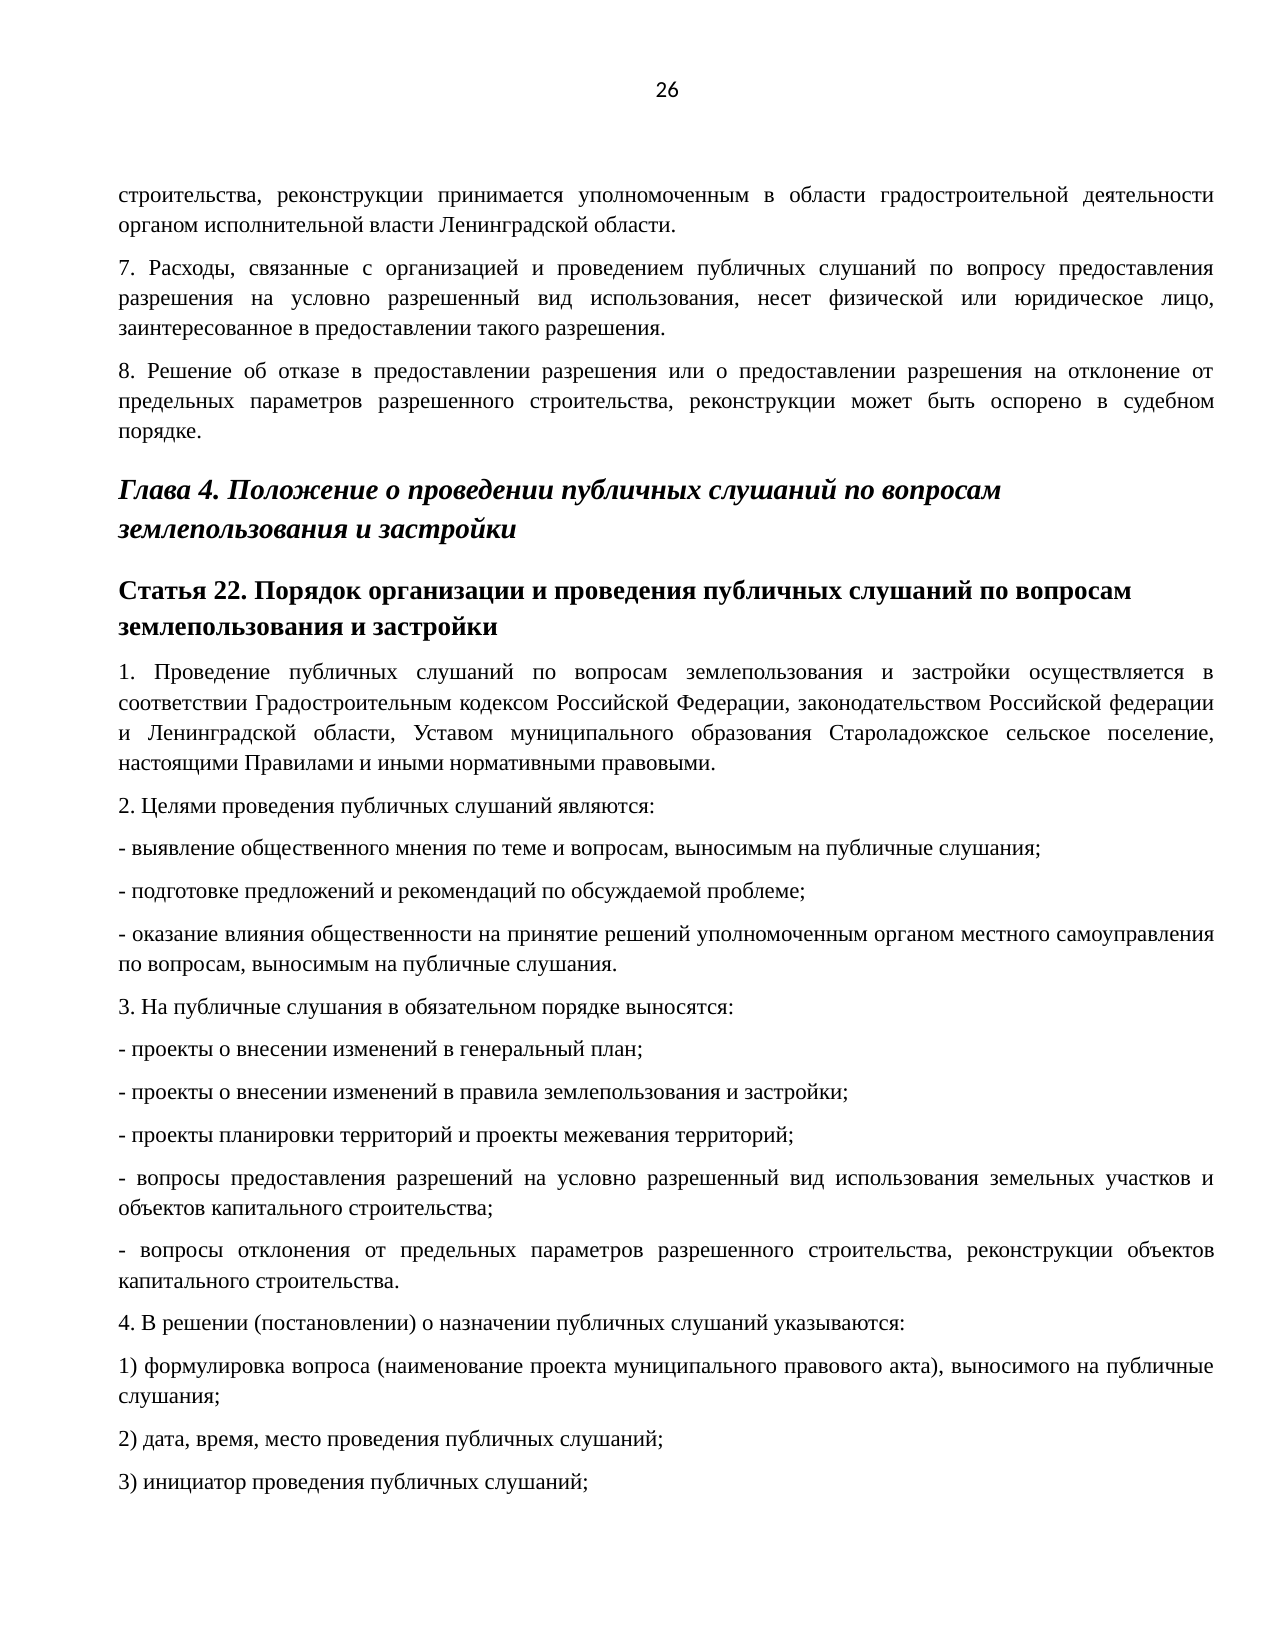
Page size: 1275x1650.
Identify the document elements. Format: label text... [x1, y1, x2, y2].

text 8. Решение об отказе в предоставлении разрешения или о предоставлении разрешения на отклонение от предельных параметров разрешенного строительства, реконструкции может быть оспорено в судебном порядке. [118, 357, 1216, 443]
text - подготовке предложений и рекомендаций по обсуждаемой проблеме; [118, 877, 1216, 903]
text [118, 181, 1216, 237]
text 2) дата, время, место проведения публичных слушаний; [118, 1425, 1216, 1451]
text 4. В решении (постановлении) о назначении публичных слушаний указываются: [118, 1309, 1216, 1336]
text - проекты планировки территорий и проекты межевания территорий; [118, 1121, 1216, 1147]
text - вопросы предоставления разрешений на условно разрешенный вид использования земельных участков и объектов капитального строительства; [118, 1164, 1216, 1220]
text - выявление общественного мнения по теме и вопросам, выносимым на публичные слушания; [118, 834, 1216, 861]
text - оказание влияния общественности на принятие решений уполномоченным органом местного самоуправления по вопросам, выносимым на публичные слушания. [118, 920, 1216, 976]
text - вопросы отклонения от предельных параметров разрешенного строительства, реконструкции объектов капитального строительства. [118, 1237, 1216, 1293]
text 3. На публичные слушания в обязательном порядке выносятся: [118, 993, 1216, 1019]
text 2. Целями проведения публичных слушаний являются: [118, 792, 1216, 818]
subtitle Глава 4. Положение о проведении публичных слушаний по вопросам землепользования и застройки [118, 472, 1216, 544]
text - проекты о внесении изменений в генеральный план; [118, 1036, 1216, 1062]
subtitle Статья 22. Порядок организации и проведения публичных слушаний по вопросам землепользования и застройки [118, 574, 1216, 641]
text 1) формулировка вопроса (наименование проекта муниципального правового акта), выносимого на публичные слушания; [118, 1352, 1216, 1409]
text 3) инициатор проведения публичных слушаний; [118, 1468, 1216, 1494]
text 7. Расходы, связанные с организацией и проведением публичных слушаний по вопросу предоставления разрешения на условно разрешенный вид использования, несет физической или юридическое лицо, заинтересованное в предоставлении такого разрешения. [118, 254, 1216, 340]
text 1. Проведение публичных слушаний по вопросам землепользования и застройки осуществляется в соответствии Градостроительным кодексом Российской Федерации, законодательством Российской федерации и Ленинградской области, Уставом муниципального образования Староладожское сельское поселение, настоящими Правилами и иными нормативными правовыми. [118, 658, 1216, 775]
text - проекты о внесении изменений в правила землепользования и застройки; [118, 1078, 1216, 1104]
